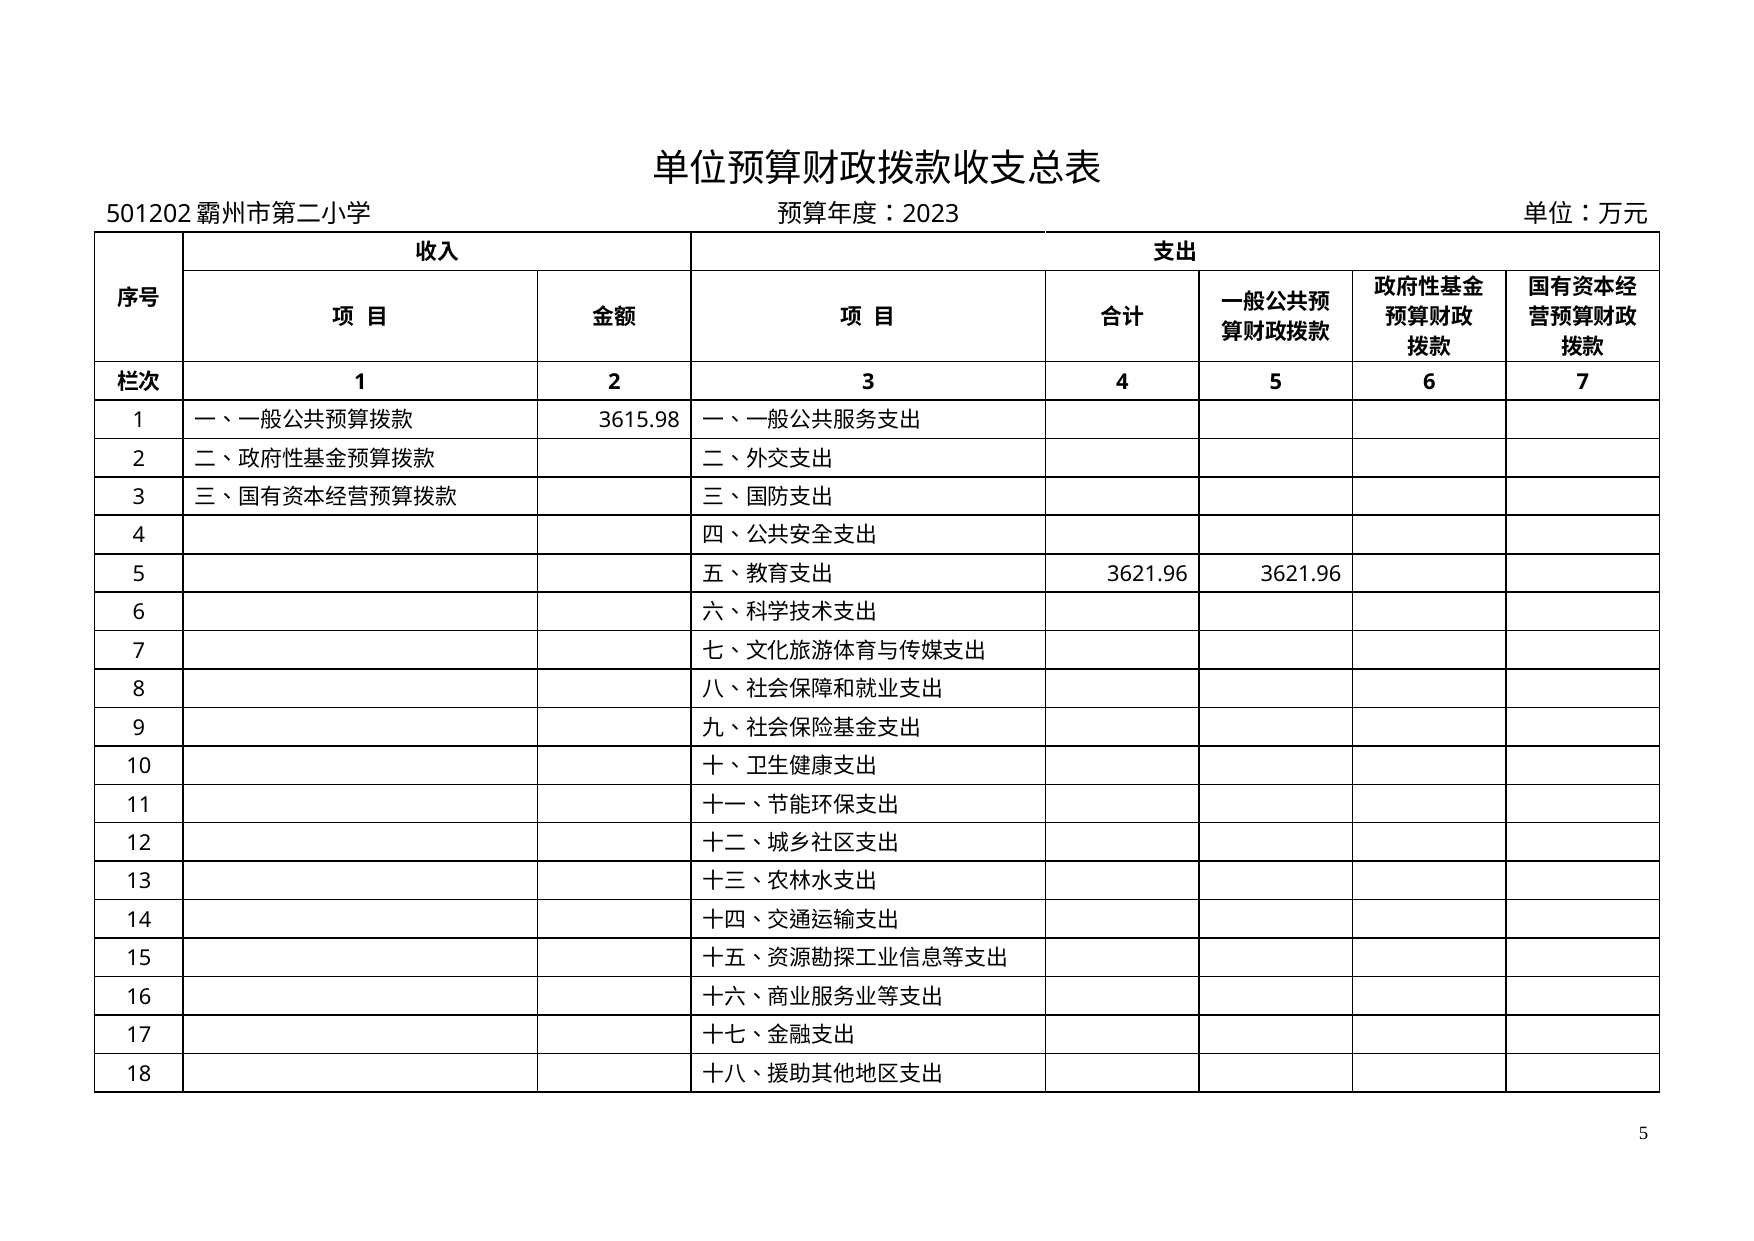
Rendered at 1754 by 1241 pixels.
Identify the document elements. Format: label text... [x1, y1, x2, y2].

table_cell 收入 [184, 233, 690, 270]
table_cell 17 [95, 1016, 182, 1052]
table_cell [1200, 1016, 1352, 1052]
table_cell 5 [1200, 362, 1352, 399]
table_cell [1200, 862, 1352, 899]
table_cell 序号 [95, 233, 182, 361]
table_cell [1046, 900, 1198, 937]
table_cell [1046, 708, 1198, 745]
table_cell [1200, 977, 1352, 1014]
table_cell [1046, 593, 1198, 630]
table_cell [1507, 900, 1659, 937]
table_cell [1046, 862, 1198, 899]
table_cell [538, 823, 690, 860]
table_cell 15 [95, 939, 182, 976]
table_cell 十一、节能环保支出 [692, 785, 1045, 822]
table_cell [184, 555, 537, 591]
table_cell [1353, 708, 1505, 745]
table_cell [1507, 747, 1659, 783]
table_cell [1046, 670, 1198, 707]
table_cell [1200, 401, 1352, 437]
table_cell [1353, 593, 1505, 630]
table_cell [1353, 478, 1505, 514]
table_cell [1046, 439, 1198, 476]
table_cell [1046, 401, 1198, 437]
table_cell [184, 939, 537, 976]
table_cell [538, 593, 690, 630]
table_cell 十三、农林水支出 [692, 862, 1045, 899]
table_cell [1353, 401, 1505, 437]
table_cell 五、教育支出 [692, 555, 1045, 591]
table_cell 国有资本经营预算财政拨款 [1507, 271, 1659, 361]
table_cell 11 [95, 785, 182, 822]
table_cell [1046, 939, 1198, 976]
table_cell [1200, 1054, 1352, 1091]
table_cell [538, 939, 690, 976]
table_cell [1046, 631, 1198, 668]
table_cell 政府性基金预算财政 拨款 [1353, 271, 1505, 361]
table_cell [1200, 900, 1352, 937]
table_cell 4 [1046, 362, 1198, 399]
table_cell [1046, 823, 1198, 860]
table_cell [1353, 939, 1505, 976]
table_cell [1507, 939, 1659, 976]
table_cell [1507, 670, 1659, 707]
table_cell [1200, 785, 1352, 822]
table_cell [538, 631, 690, 668]
table_cell 3615.98 [538, 401, 690, 437]
table_cell 5 [95, 555, 182, 591]
table_cell [1353, 862, 1505, 899]
table_cell [1353, 516, 1505, 553]
table_cell [1353, 747, 1505, 783]
table_cell [538, 862, 690, 899]
table_cell [1353, 900, 1505, 937]
table_cell 六、科学技术支出 [692, 593, 1045, 630]
table_cell [1507, 977, 1659, 1014]
table_cell [1046, 977, 1198, 1014]
table_cell 3 [95, 478, 182, 514]
table_cell [538, 977, 690, 1014]
table_cell [1353, 555, 1505, 591]
table_cell [1200, 439, 1352, 476]
table_cell 二、外交支出 [692, 439, 1045, 476]
table_cell 栏次 [95, 362, 182, 399]
table_cell [184, 670, 537, 707]
table_cell 2 [95, 439, 182, 476]
table_cell [184, 593, 537, 630]
table_cell 支出 [692, 233, 1659, 270]
table_cell [538, 1016, 690, 1052]
table_cell 3 [692, 362, 1045, 399]
table_cell [1046, 478, 1198, 514]
table_cell 18 [95, 1054, 182, 1091]
table_cell 七、文化旅游体育与传媒支出 [692, 631, 1045, 668]
table_cell [184, 900, 537, 937]
table_cell [1507, 785, 1659, 822]
table_cell [1200, 747, 1352, 783]
table_cell [1046, 1016, 1198, 1052]
table_cell [1353, 977, 1505, 1014]
table_cell 十五、资源勘探工业信息等支出 [692, 939, 1045, 976]
table_cell 7 [95, 631, 182, 668]
table_cell [1046, 516, 1198, 553]
table_cell 一、一般公共服务支出 [692, 401, 1045, 437]
table_cell 3621.96 [1046, 555, 1198, 591]
table_cell 八、社会保障和就业支出 [692, 670, 1045, 707]
table_cell 一般公共预算财政拨款 [1200, 271, 1352, 361]
table_cell [538, 670, 690, 707]
table_cell 三、国有资本经营预算拨款 [184, 478, 537, 514]
table_cell [1046, 785, 1198, 822]
text 单位预算财政拨款收支总表 [106, 142, 1648, 193]
table_header 预算年度：2023 [692, 195, 1045, 231]
table_cell [1046, 747, 1198, 783]
table_cell 9 [95, 708, 182, 745]
table_cell [538, 1054, 690, 1091]
table_cell 十、卫生健康支出 [692, 747, 1045, 783]
table_cell 十六、商业服务业等支出 [692, 977, 1045, 1014]
table_cell [184, 631, 537, 668]
table_header 单位：万元 [1046, 195, 1659, 231]
table_cell [184, 1016, 537, 1052]
table_cell 10 [95, 747, 182, 783]
table_cell [1507, 823, 1659, 860]
table_header 501202霸州市第二小学 [95, 195, 690, 231]
table_cell [1353, 823, 1505, 860]
table_cell 项 目 [692, 271, 1045, 361]
table_cell [1200, 939, 1352, 976]
table_cell 1 [95, 401, 182, 437]
table_cell [538, 747, 690, 783]
table_cell [1200, 823, 1352, 860]
table_cell 四、公共安全支出 [692, 516, 1045, 553]
table_cell 十四、交通运输支出 [692, 900, 1045, 937]
table_cell [1200, 516, 1352, 553]
table_cell 6 [95, 593, 182, 630]
table_cell [184, 708, 537, 745]
table_cell [184, 785, 537, 822]
table_cell 7 [1507, 362, 1659, 399]
table_cell [1507, 439, 1659, 476]
table_cell [1353, 785, 1505, 822]
table_cell [184, 747, 537, 783]
table_cell 十二、城乡社区支出 [692, 823, 1045, 860]
table_cell [1353, 670, 1505, 707]
table_cell 合计 [1046, 271, 1198, 361]
table_cell [1507, 862, 1659, 899]
table_cell 3621.96 [1200, 555, 1352, 591]
table_cell [1507, 1054, 1659, 1091]
table_cell [538, 478, 690, 514]
table_cell 16 [95, 977, 182, 1014]
table_cell 二、政府性基金预算拨款 [184, 439, 537, 476]
table_cell 8 [95, 670, 182, 707]
table_cell [1507, 478, 1659, 514]
table_cell [1353, 631, 1505, 668]
table_cell 12 [95, 823, 182, 860]
table_cell [538, 516, 690, 553]
table_cell [184, 977, 537, 1014]
table_cell 三、国防支出 [692, 478, 1045, 514]
table_cell [1200, 670, 1352, 707]
table_cell [1200, 593, 1352, 630]
table_cell [1507, 708, 1659, 745]
table_cell 金额 [538, 271, 690, 361]
table_cell [184, 1054, 537, 1091]
table_cell [1507, 401, 1659, 437]
table_cell 1 [184, 362, 537, 399]
table_cell [538, 439, 690, 476]
table_cell [184, 823, 537, 860]
table_cell [1507, 555, 1659, 591]
table_cell [1507, 516, 1659, 553]
table_cell [1353, 439, 1505, 476]
table_cell 项 目 [184, 271, 537, 361]
table_cell 4 [95, 516, 182, 553]
table_cell [538, 708, 690, 745]
table_cell [1046, 1054, 1198, 1091]
table_cell [538, 900, 690, 937]
table_cell 6 [1353, 362, 1505, 399]
table_cell 14 [95, 900, 182, 937]
table_cell [1200, 478, 1352, 514]
table_cell 一、一般公共预算拨款 [184, 401, 537, 437]
table_cell [538, 785, 690, 822]
table_cell [1507, 1016, 1659, 1052]
table_cell [184, 862, 537, 899]
table_cell [1353, 1054, 1505, 1091]
table_cell [1507, 631, 1659, 668]
table_cell 九、社会保险基金支出 [692, 708, 1045, 745]
table_cell [1200, 708, 1352, 745]
table_cell 十八、援助其他地区支出 [692, 1054, 1045, 1091]
table_cell [184, 516, 537, 553]
table_cell 2 [538, 362, 690, 399]
table_cell 十七、金融支出 [692, 1016, 1045, 1052]
table_cell 13 [95, 862, 182, 899]
table_cell [538, 555, 690, 591]
table_cell [1507, 593, 1659, 630]
table_cell [1353, 1016, 1505, 1052]
table_cell [1200, 631, 1352, 668]
